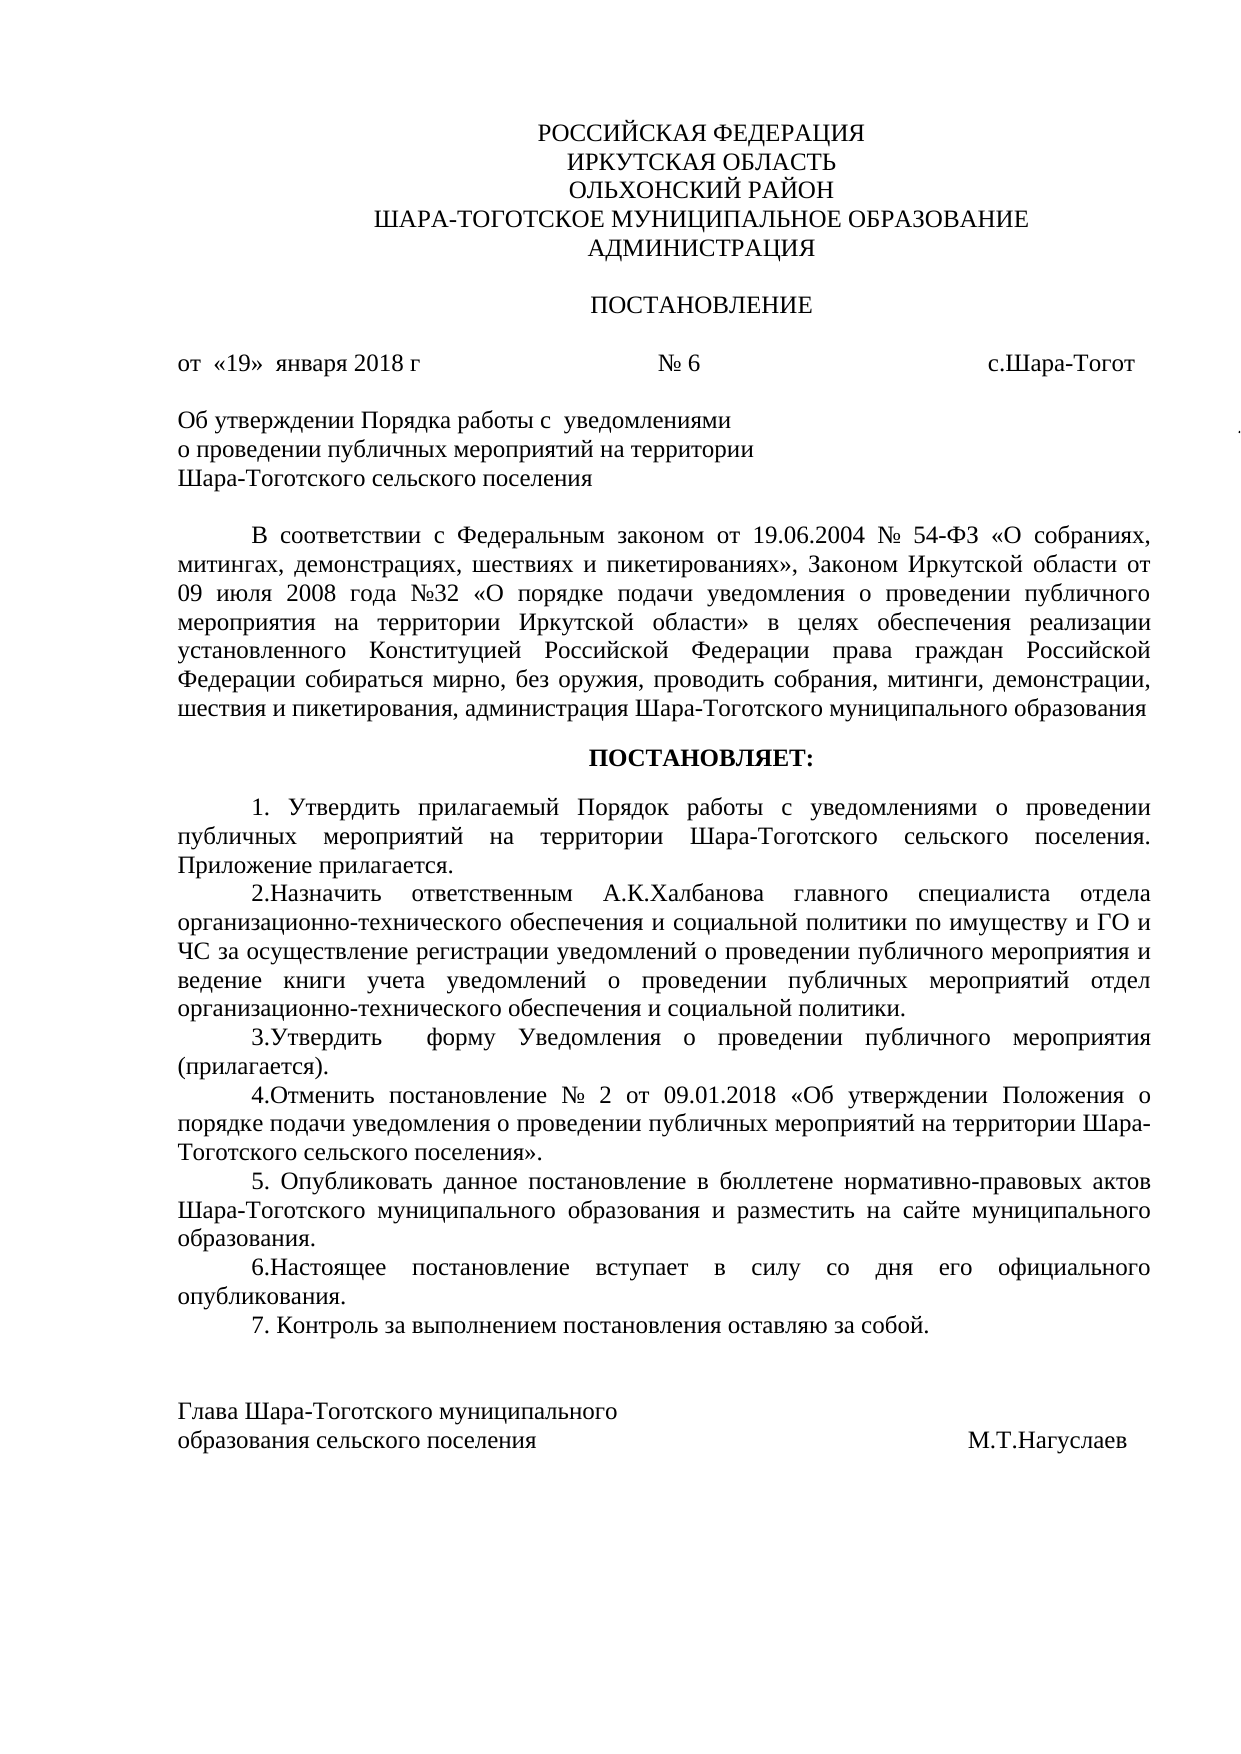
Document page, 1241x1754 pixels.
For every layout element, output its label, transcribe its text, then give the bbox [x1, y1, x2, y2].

text 2.Назначить ответственным А.К.Халбанова главного специалиста отдела организационно-технического обеспечения и социальной политики по имуществу и ГО и ЧС за осуществление регистрации уведомлений о проведении публичного мероприятия и ведение книги учета уведомлений о проведении публичных мероприятий отдел организационно-технического обеспечения и социальной политики. [177, 878, 1152, 1022]
text 1. Утвердить прилагаемый Порядок работы с уведомлениями о проведении публичных мероприятий на территории Шара-Тоготского сельского поселения. Приложение прилагается. [177, 792, 1152, 878]
text АДМИНИСТРАЦИЯ [177, 233, 1152, 262]
text 7. Контроль за выполнением постановления оставляю за собой. [177, 1310, 1152, 1338]
text 4.Отменить постановление № 2 от 09.01.2018 «Об утверждении Положения о порядке подачи уведомления о проведении публичных мероприятий на территории Шара-Тоготского сельского поселения». [177, 1080, 1152, 1166]
text РОССИЙСКАЯ ФЕДЕРАЦИЯ [177, 118, 1152, 147]
text ИРКУТСКАЯ ОБЛАСТЬ [177, 147, 1152, 176]
text о проведении публичных мероприятий на территории [177, 434, 1152, 463]
title образования сельского поселения М.Т.Нагуслаев [177, 1425, 1152, 1453]
text ПОСТАНОВЛЕНИЕ [177, 291, 1152, 319]
text от «19» января 2018 г № 6 с.Шара-Тогот [177, 348, 1152, 377]
text Шара-Тоготского сельского поселения [177, 463, 1152, 492]
text ОЛЬХОНСКИЙ РАЙОН [177, 176, 1152, 204]
text Об утверждении Порядка работы с уведомлениями [177, 406, 1152, 434]
text В соответствии с Федеральным законом от 19.06.2004 № 54-ФЗ «О собраниях, митингах, демонстрациях, шествиях и пикетированиях», Законом Иркутской области от 09 июля 2008 года №32 «О порядке подачи уведомления о проведении публичного мероприятия на территории Иркутской области» в целях обеспечения реализации установленного Конституцией Российской Федерации права граждан Российской Федерации собираться мирно, без оружия, проводить собрания, митинги, демонстрации, шествия и пикетирования, администрация Шара-Тоготского муниципального образования [177, 521, 1152, 722]
text 3.Утвердить форму Уведомления о проведении публичного мероприятия (прилагается). [177, 1022, 1152, 1080]
text ШАРА-ТОГОТСКОЕ МУНИЦИПАЛЬНОЕ ОБРАЗОВАНИЕ [177, 204, 1152, 233]
text 5. Опубликовать данное постановление в бюллетене нормативно-правовых актов Шара-Тоготского муниципального образования и разместить на сайте муниципального образования. [177, 1166, 1152, 1252]
title Глава Шара-Тоготского муниципального [177, 1396, 1152, 1425]
text ПОСТАНОВЛЯЕТ: [177, 743, 1152, 771]
text 6.Настоящее постановление вступает в силу со дня его официального опубликования. [177, 1252, 1152, 1310]
